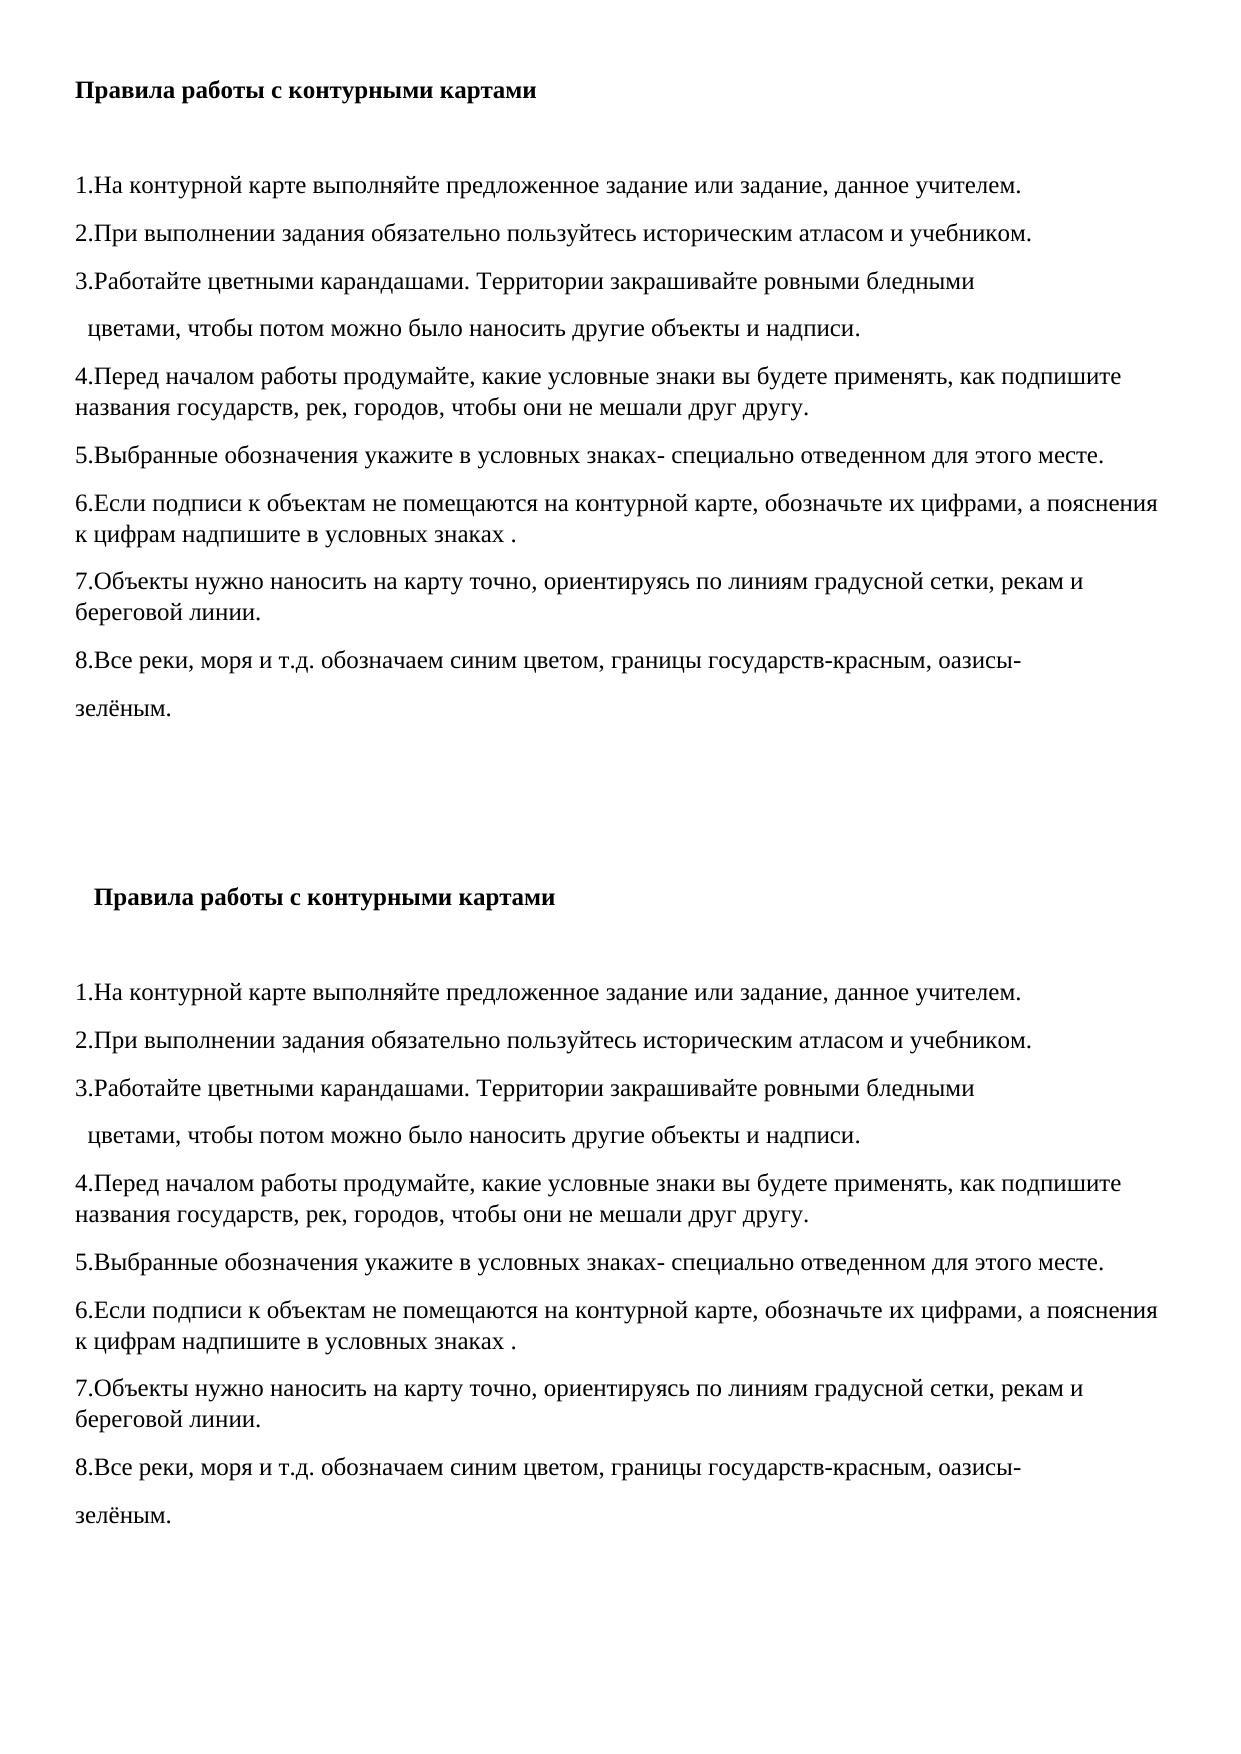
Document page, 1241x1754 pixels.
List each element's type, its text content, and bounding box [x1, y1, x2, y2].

text зелёным. [75, 1500, 1165, 1529]
text 6.Если подписи к объектам не помещаются на контурной карте, обозначьте их цифрами, а пояснения к цифрам надпишите в условных знаках . [75, 488, 1165, 547]
text Правила работы с контурными картами [75, 882, 1165, 911]
text 8.Все реки, моря и т.д. обозначаем синим цветом, границы государств-красным, оазисы- [75, 645, 1165, 674]
text цветами, чтобы потом можно было наносить другие объекты и надписи. [75, 1121, 1165, 1149]
text 4.Перед началом работы продумайте, какие условные знаки вы будете применять, как подпишите названия государств, рек, городов, чтобы они не мешали друг другу. [75, 1168, 1165, 1228]
text 2.При выполнении задания обязательно пользуйтесь историческим атласом и учебником. [75, 1025, 1165, 1054]
text цветами, чтобы потом можно было наносить другие объекты и надписи. [75, 313, 1165, 342]
text 3.Работайте цветными карандашами. Территории закрашивайте ровными бледными [75, 1073, 1165, 1102]
text 2.При выполнении задания обязательно пользуйтесь историческим атласом и учебником. [75, 218, 1165, 247]
text зелёным. [75, 693, 1165, 722]
text 1.На контурной карте выполняйте предложенное задание или задание, данное учителем. [75, 170, 1165, 199]
text 6.Если подписи к объектам не помещаются на контурной карте, обозначьте их цифрами, а пояснения к цифрам надпишите в условных знаках . [75, 1295, 1165, 1354]
text Правила работы с контурными картами [75, 75, 1165, 104]
text 7.Объекты нужно наносить на карту точно, ориентируясь по линиям градусной сетки, рекам и береговой линии. [75, 1373, 1165, 1433]
text 1.На контурной карте выполняйте предложенное задание или задание, данное учителем. [75, 977, 1165, 1006]
text 5.Выбранные обозначения укажите в условных знаках- специально отведенном для этого месте. [75, 1247, 1165, 1276]
text 8.Все реки, моря и т.д. обозначаем синим цветом, границы государств-красным, оазисы- [75, 1452, 1165, 1481]
text 7.Объекты нужно наносить на карту точно, ориентируясь по линиям градусной сетки, рекам и береговой линии. [75, 566, 1165, 626]
text 3.Работайте цветными карандашами. Территории закрашивайте ровными бледными [75, 266, 1165, 294]
text 5.Выбранные обозначения укажите в условных знаках- специально отведенном для этого месте. [75, 440, 1165, 469]
text 4.Перед началом работы продумайте, какие условные знаки вы будете применять, как подпишите названия государств, рек, городов, чтобы они не мешали друг другу. [75, 361, 1165, 421]
